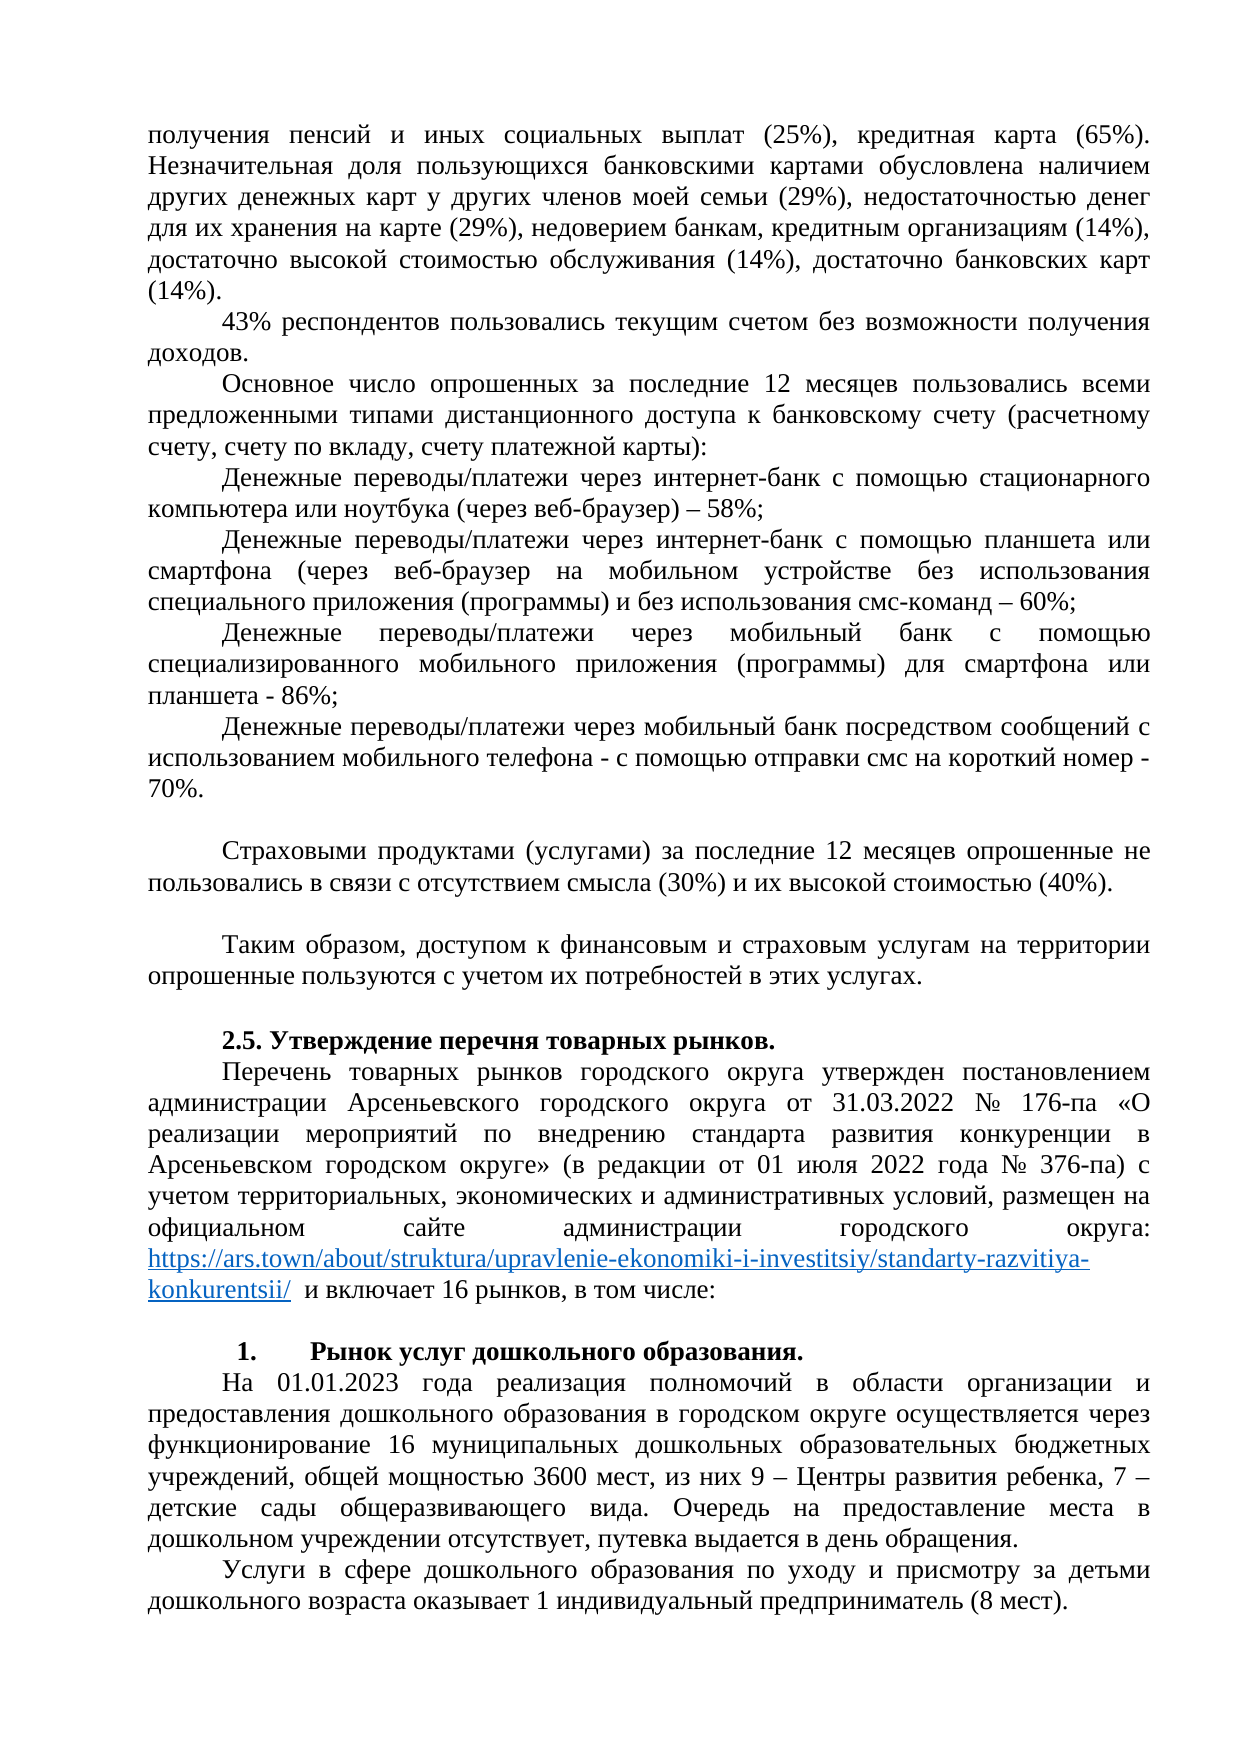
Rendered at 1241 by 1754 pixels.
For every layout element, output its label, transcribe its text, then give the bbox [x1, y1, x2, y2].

text Перечень товарных рынков городского округа утвержден постановлением администрации Арсеньевского городского округа от 31.03.2022 № 176-па «О реализации мероприятий по внедрению стандарта развития конкуренции в Арсеньевском городском округе» (в редакции от 01 июля 2022 года № 376-па) с учетом территориальных, экономических и административных условий, размещен на официальном сайте администрации городского округа: https://ars.town/about/struktura/upravlenie-ekonomiki-i-investitsiy/standarty-razvitiya-konkurentsii/ и включает 16 рынков, в том числе: [148, 1055, 1152, 1304]
text Денежные переводы/платежи через мобильный банк с помощью специализированного мобильного приложения (программы) для смартфона или планшета - 86%; [148, 616, 1152, 710]
text Основное число опрошенных за последние 12 месяцев пользовались всеми предложенными типами дистанционного доступа к банковскому счету (расчетному счету, счету по вкладу, счету платежной карты): [148, 367, 1152, 461]
text На 01.01.2023 года реализация полномочий в области организации и предоставления дошкольного образования в городском округе осуществляется через функционирование 16 муниципальных дошкольных образовательных бюджетных учреждений, общей мощностью 3600 мест, из них 9 – Центры развития ребенка, 7 – детские сады общеразвивающего вида. Очередь на предоставление места в дошкольном учреждении отсутствует, путевка выдается в день обращения. [148, 1366, 1152, 1553]
text Таким образом, доступом к финансовым и страховым услугам на территории опрошенные пользуются с учетом их потребностей в этих услугах. [148, 928, 1152, 990]
text Услуги в сфере дошкольного образования по уходу и присмотру за детьми дошкольного возраста оказывает 1 индивидуальный предприниматель (8 мест). [148, 1553, 1152, 1616]
text Денежные переводы/платежи через интернет-банк с помощью стационарного компьютера или ноутбука (через веб-браузер) – 58%; [148, 461, 1152, 523]
text Денежные переводы/платежи через интернет-банк с помощью планшета или смартфона (через веб-браузер на мобильном устройстве без использования специального приложения (программы) и без использования смс-команд – 60%; [148, 523, 1152, 616]
list Рынок услуг дошкольного образования. [236, 1335, 1152, 1366]
text 43% респондентов пользовались текущим счетом без возможности получения доходов. [148, 305, 1152, 367]
text Денежные переводы/платежи через мобильный банк посредством сообщений с использованием мобильного телефона - с помощью отправки смс на короткий номер - 70%. [148, 710, 1152, 803]
text Страховыми продуктами (услугами) за последние 12 месяцев опрошенные не пользовались в связи с отсутствием смысла (30%) и их высокой стоимостью (40%). [148, 834, 1152, 897]
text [148, 118, 1152, 305]
text 2.5. Утверждение перечня товарных рынков. [148, 1024, 1152, 1055]
